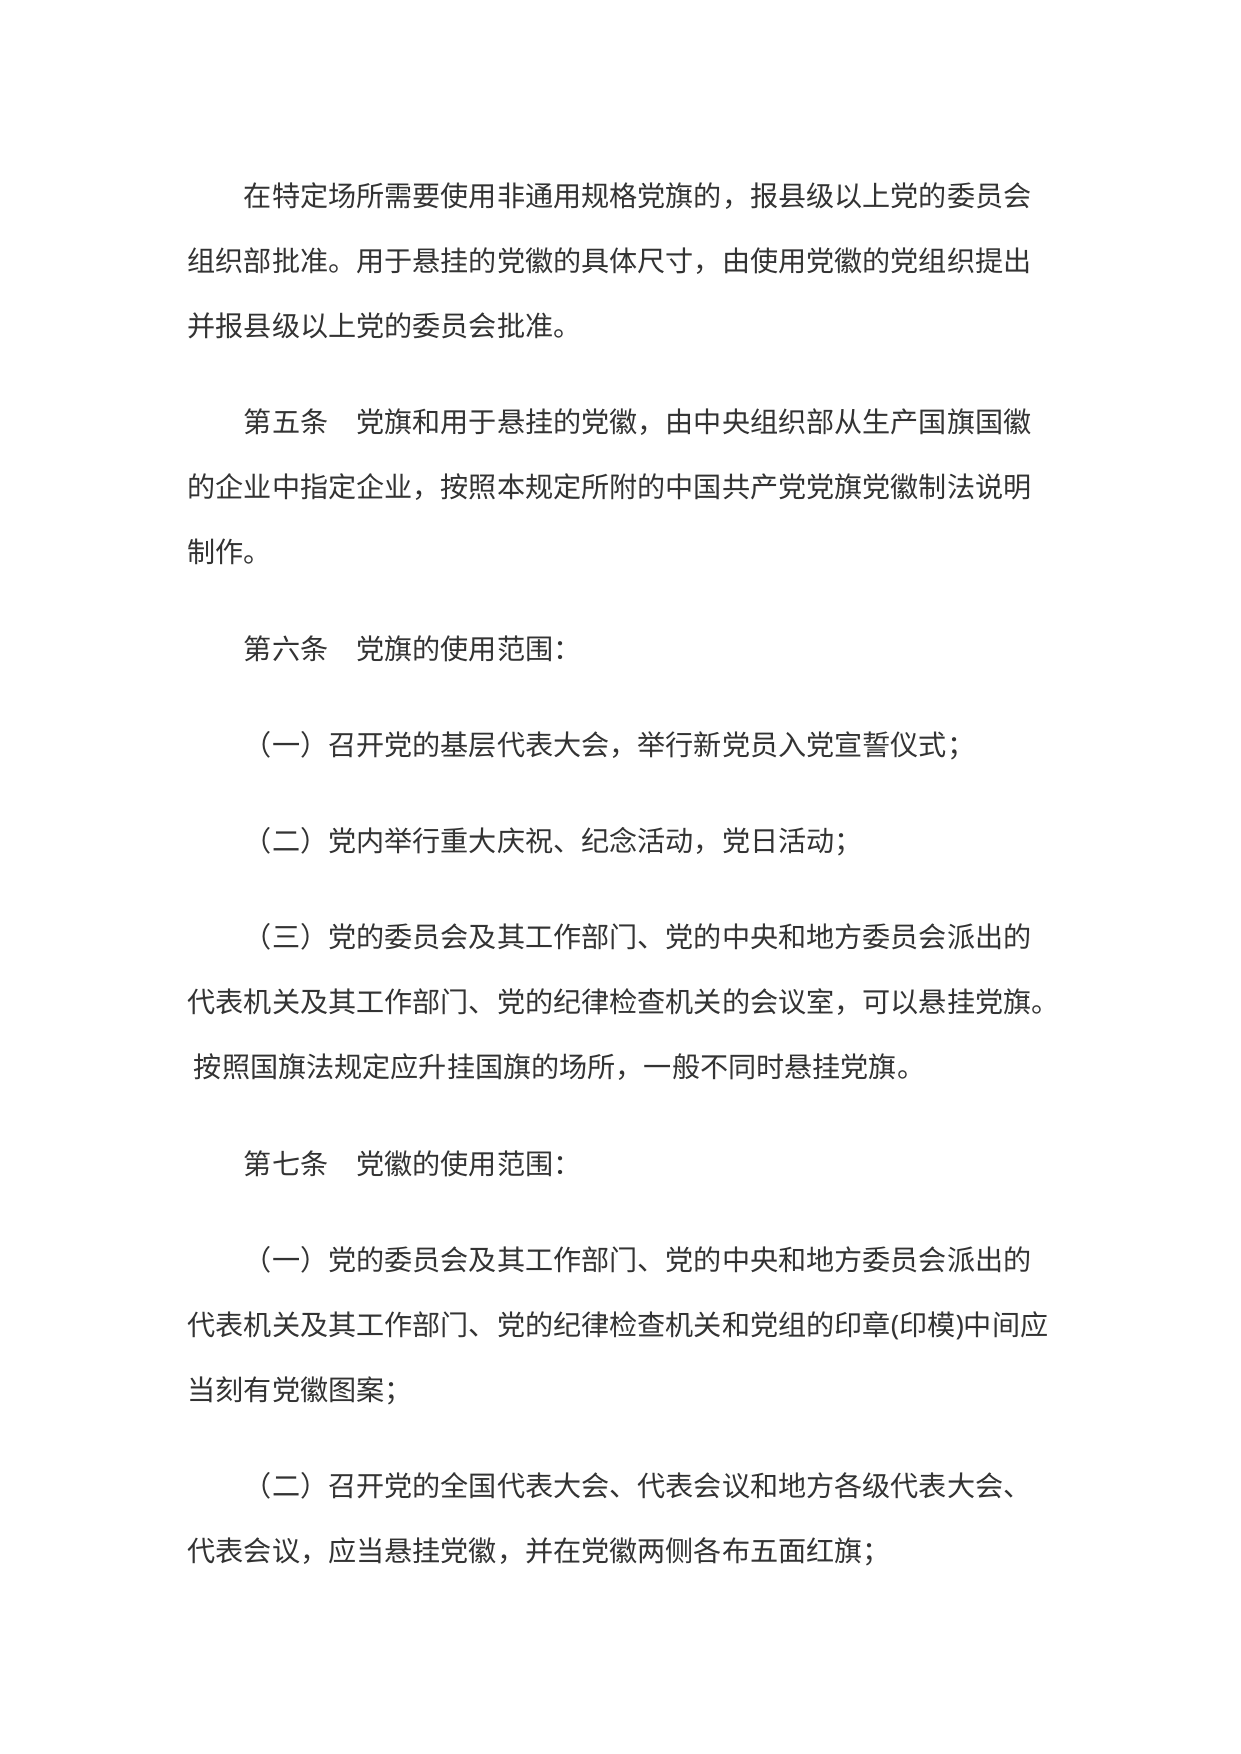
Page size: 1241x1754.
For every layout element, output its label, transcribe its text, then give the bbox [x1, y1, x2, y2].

text （二）召开党的全国代表大会、代表会议和地方各级代表大会、代表会议，应当悬挂党徽，并在党徽两侧各布五面红旗； [187, 1452, 1053, 1582]
text （一）党的委员会及其工作部门、党的中央和地方委员会派出的代表机关及其工作部门、党的纪律检查机关和党组的印章(印模)中间应当刻有党徽图案； [187, 1226, 1053, 1421]
text 第五条 党旗和用于悬挂的党徽，由中央组织部从生产国旗国徽的企业中指定企业，按照本规定所附的中国共产党党旗党徽制法说明制作。 [187, 388, 1053, 583]
text （三）党的委员会及其工作部门、党的中央和地方委员会派出的代表机关及其工作部门、党的纪律检查机关的会议室，可以悬挂党旗。 按照国旗法规定应升挂国旗的场所，一般不同时悬挂党旗。 [187, 903, 1053, 1098]
text 第七条 党徽的使用范围： [187, 1129, 1053, 1194]
text （一）召开党的基层代表大会，举行新党员入党宣誓仪式； [187, 711, 1053, 776]
text 在特定场所需要使用非通用规格党旗的，报县级以上党的委员会组织部批准。用于悬挂的党徽的具体尺寸，由使用党徽的党组织提出并报县级以上党的委员会批准。 [187, 162, 1053, 357]
text 第六条 党旗的使用范围： [187, 614, 1053, 679]
text （二）党内举行重大庆祝、纪念活动，党日活动； [187, 807, 1053, 872]
